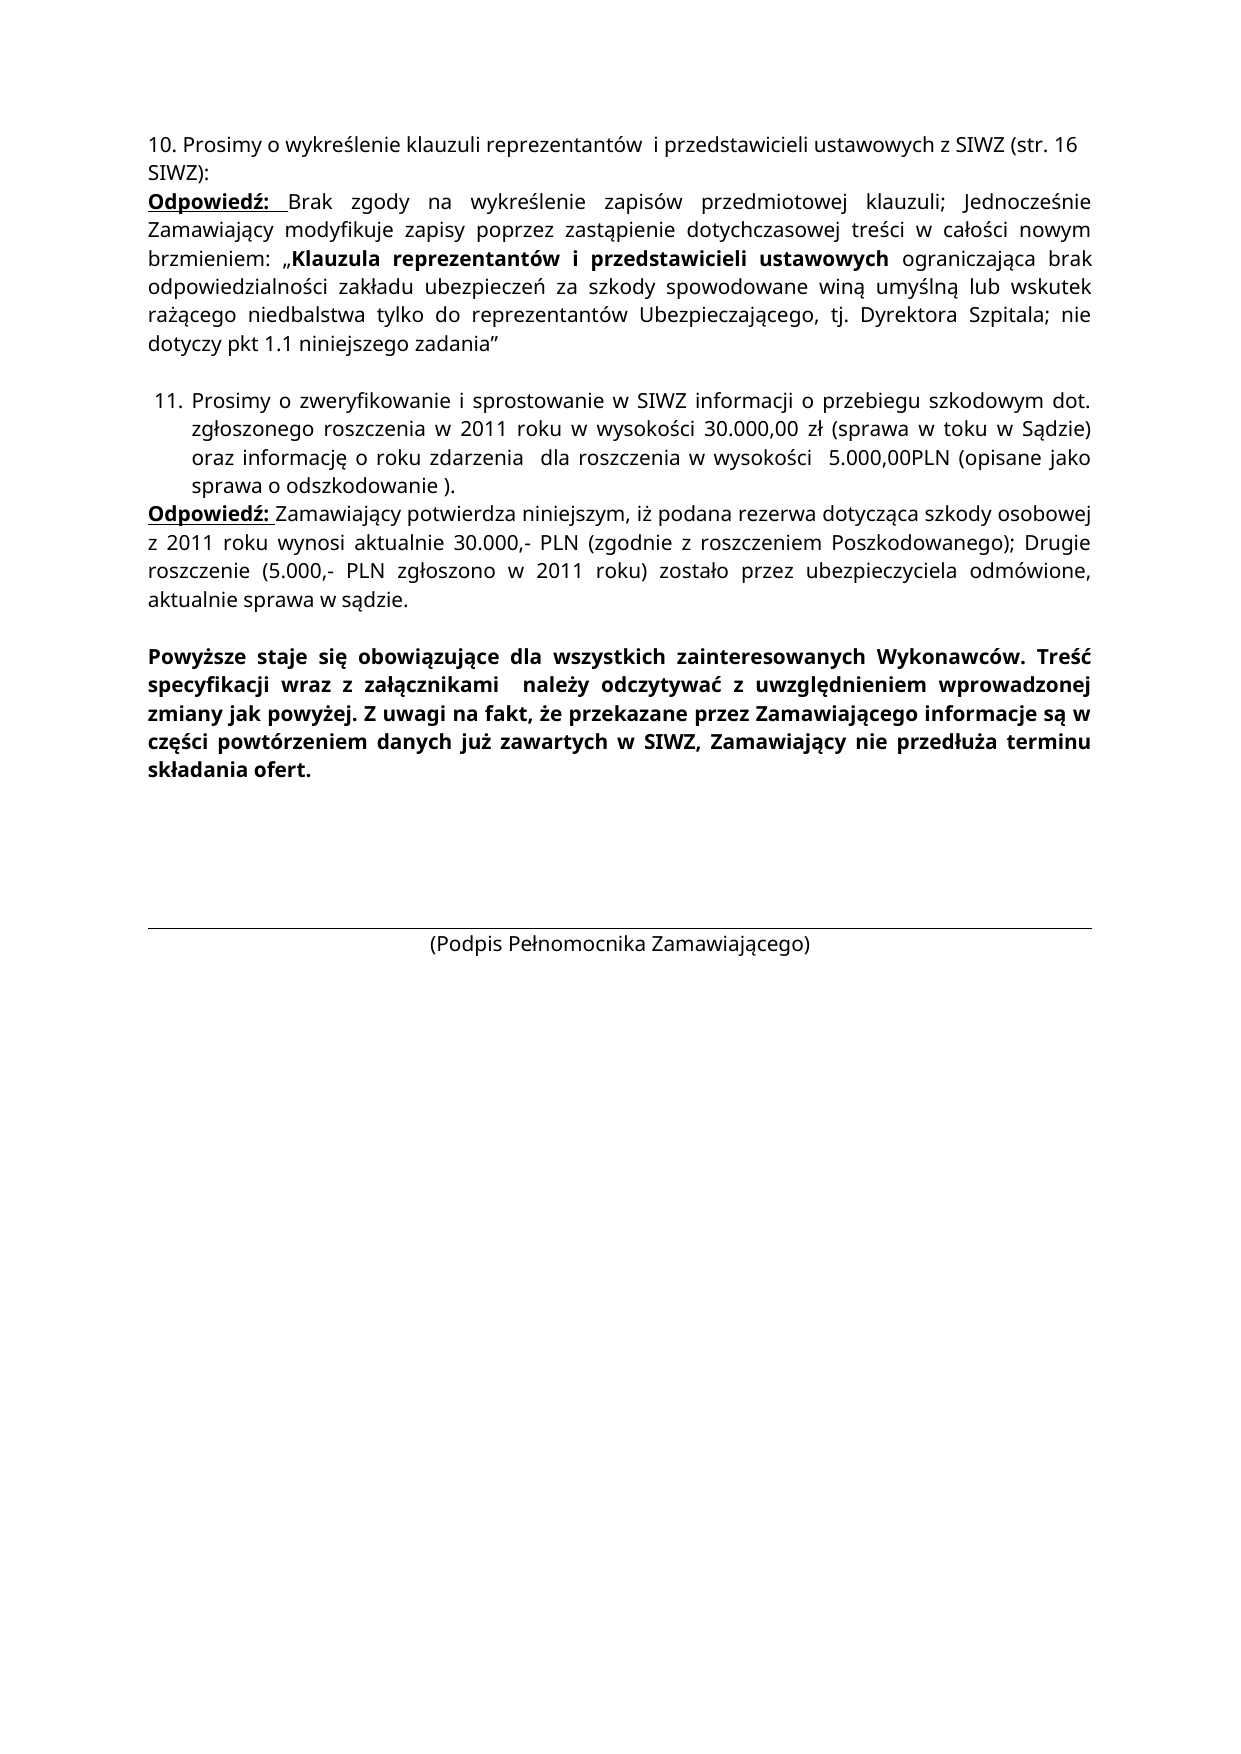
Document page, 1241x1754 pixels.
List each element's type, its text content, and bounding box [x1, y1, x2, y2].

title (Podpis Pełnomocnika Zamawiającego) [148, 929, 1092, 958]
text Powyższe staje się obowiązujące dla wszystkich zainteresowanych Wykonawców. Treść specyfikacji wraz z załącznikami należy odczytywać z uwzględnieniem wprowadzonej zmiany jak powyżej. Z uwagi na fakt, że przekazane przez Zamawiającego informacje są w części powtórzeniem danych już zawartych w SIWZ, Zamawiający nie przedłuża terminu składania ofert. [148, 642, 1092, 784]
list Prosimy o zweryfikowanie i sprostowanie w SIWZ informacji o przebiegu szkodowym dot. zgłoszonego roszczenia w 2011 roku w wysokości 30.000,00 zł (sprawa w toku w Sądzie) oraz informację o roku zdarzenia dla roszczenia w wysokości 5.000,00PLN (opisane jako sprawa o odszkodowanie ). [154, 386, 1092, 499]
text 10. Prosimy o wykreślenie klauzuli reprezentantów i przedstawicieli ustawowych z SIWZ (str. 16 SIWZ): [148, 130, 1092, 187]
text Odpowiedź: Brak zgody na wykreślenie zapisów przedmiotowej klauzuli; Jednocześnie Zamawiający modyfikuje zapisy poprzez zastąpienie dotychczasowej treści w całości nowym brzmieniem: „Klauzula reprezentantów i przedstawicieli ustawowych ograniczająca brak odpowiedzialności zakładu ubezpieczeń za szkody spowodowane winą umyślną lub wskutek rażącego niedbalstwa tylko do reprezentantów Ubezpieczającego, tj. Dyrektora Szpitala; nie dotyczy pkt 1.1 niniejszego zadania” [148, 187, 1092, 357]
text Odpowiedź: Zamawiający potwierdza niniejszym, iż podana rezerwa dotycząca szkody osobowej z 2011 roku wynosi aktualnie 30.000,- PLN (zgodnie z roszczeniem Poszkodowanego); Drugie roszczenie (5.000,- PLN zgłoszono w 2011 roku) zostało przez ubezpieczyciela odmówione, aktualnie sprawa w sądzie. [148, 499, 1092, 613]
